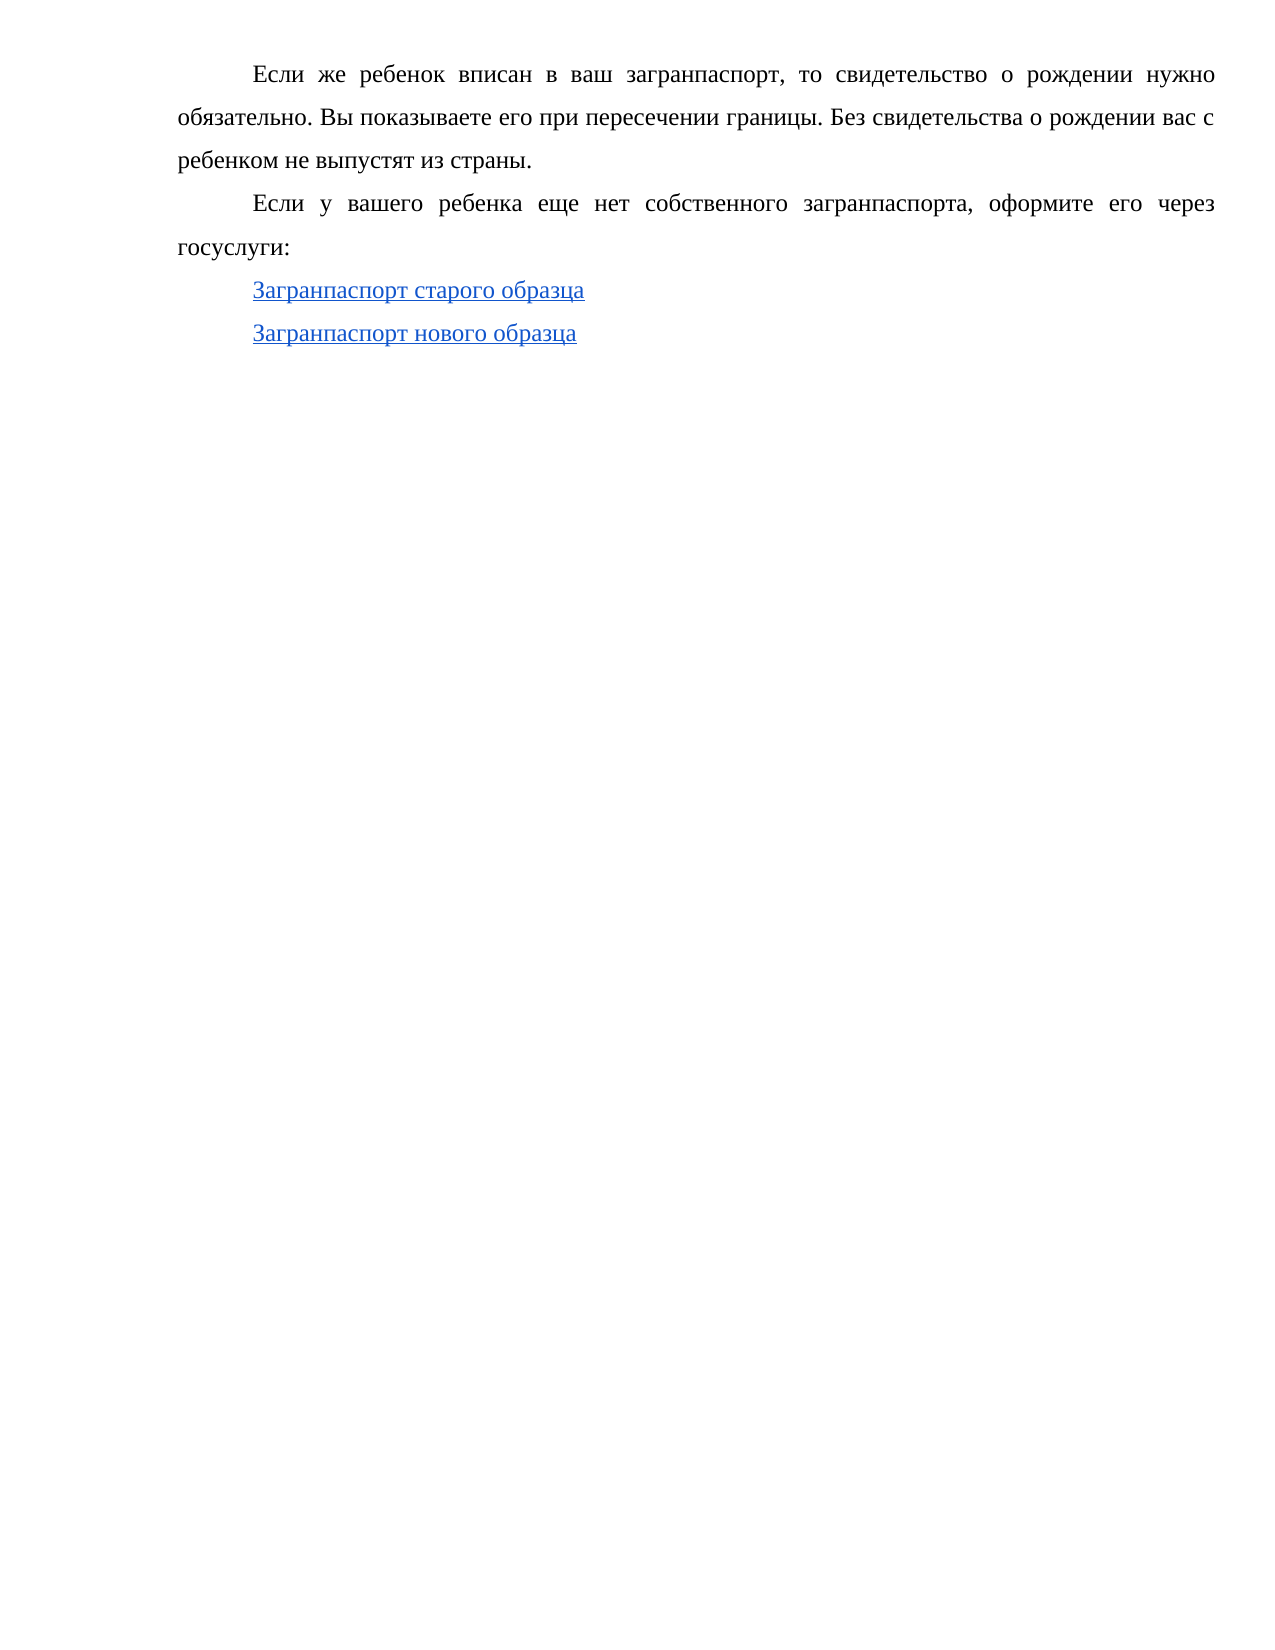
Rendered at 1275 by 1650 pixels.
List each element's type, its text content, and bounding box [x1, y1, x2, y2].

text Если же ребенок вписан в ваш загранпаспорт, то свидетельство о рождении нужно обязательно. Вы показываете его при пересечении границы. Без свидетельства о рождении вас с ребенком не выпустят из страны. [177, 59, 1216, 174]
text Загранпаспорт старого образца [177, 275, 1216, 303]
text Если у вашего ребенка еще нет собственного загранпаспорта, оформите его через госуслуги: [177, 188, 1216, 260]
text Загранпаспорт нового образца [177, 318, 1216, 347]
